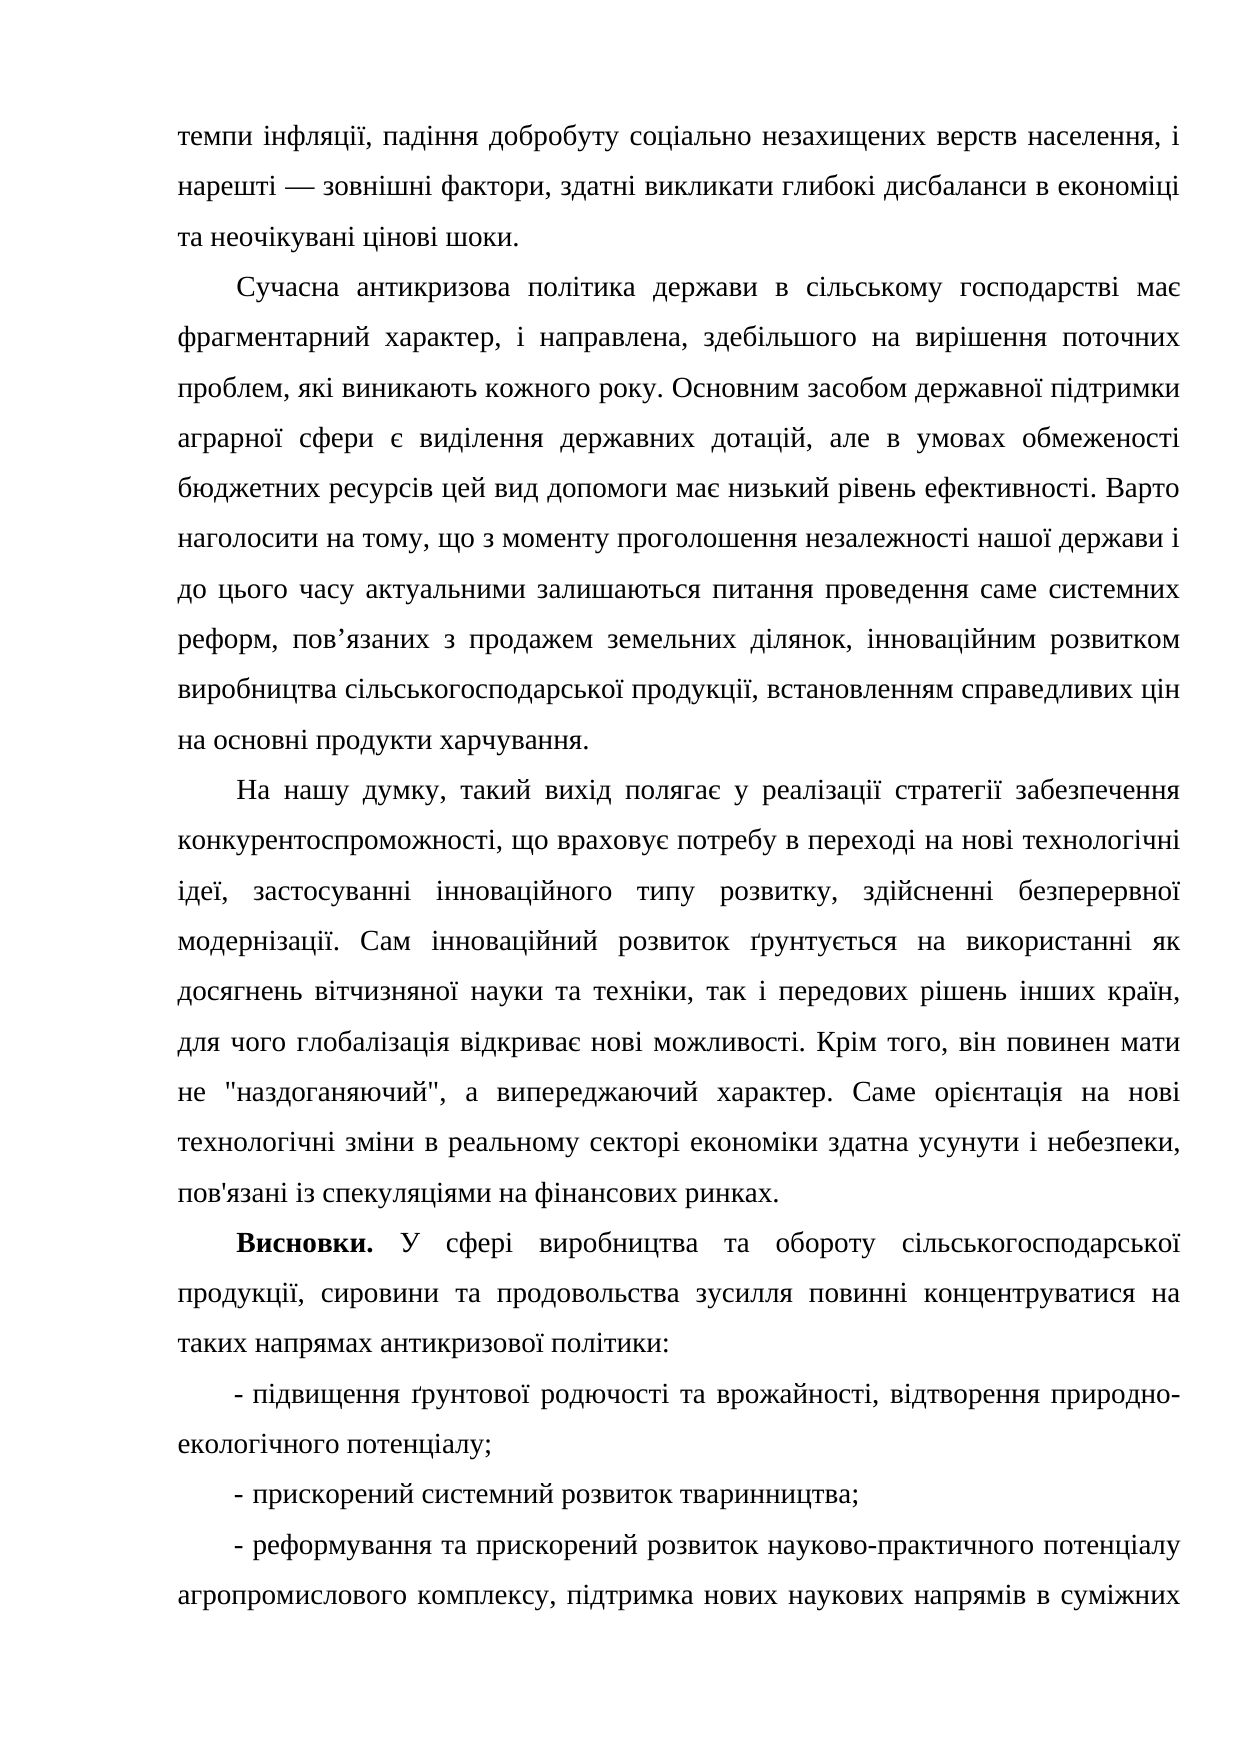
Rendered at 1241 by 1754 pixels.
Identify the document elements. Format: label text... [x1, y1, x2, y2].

list прискорений системний розвиток тваринництва; [177, 1477, 1181, 1510]
text Сучасна антикризова політика держави в сільському господарстві має фрагментарний характер, і направлена, здебільшого на вирішення поточних проблем, які виникають кожного року. Основним засобом державної підтримки аграрної сфери є виділення державних дотацій, але в умовах обмеженості бюджетних ресурсів цей вид допомоги має низький рівень ефективності. Варто наголосити на тому, що з моменту проголошення незалежності нашої держави і до цього часу актуальними залишаються питання проведення саме системних реформ, пов’язаних з продажем земельних ділянок, інноваційним розвитком виробництва сільськогосподарської продукції, встановленням справедливих цін на основні продукти харчування. [177, 269, 1181, 755]
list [177, 1527, 1181, 1611]
list підвищення ґрунтової родючості та врожайності, відтворення природно-екологічного потенціалу; [177, 1376, 1181, 1460]
text Висновки. У сфері виробництва та обороту сільськогосподарської продукції, сировини та продовольства зусилля повинні концентруватися на таких напрямах антикризової політики: [177, 1225, 1181, 1359]
text На нашу думку, такий вихід полягає у реалізації стратегії забезпечення конкурентоспроможності, що враховує потребу в переході на нові технологічні ідеї, застосуванні інноваційного типу розвитку, здійсненні безперервної модернізації. Сам інноваційний розвиток ґрунтується на використанні як досягнень вітчизняної науки та техніки, так і передових рішень інших країн, для чого глобалізація відкриває нові можливості. Крім того, він повинен мати не "наздоганяючий", а випереджаючий характер. Саме орієнтація на нові технологічні зміни в реальному секторі економіки здатна усунути і небезпеки, пов'язані із спекуляціями на фінансових ринках. [177, 772, 1181, 1208]
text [177, 118, 1181, 252]
